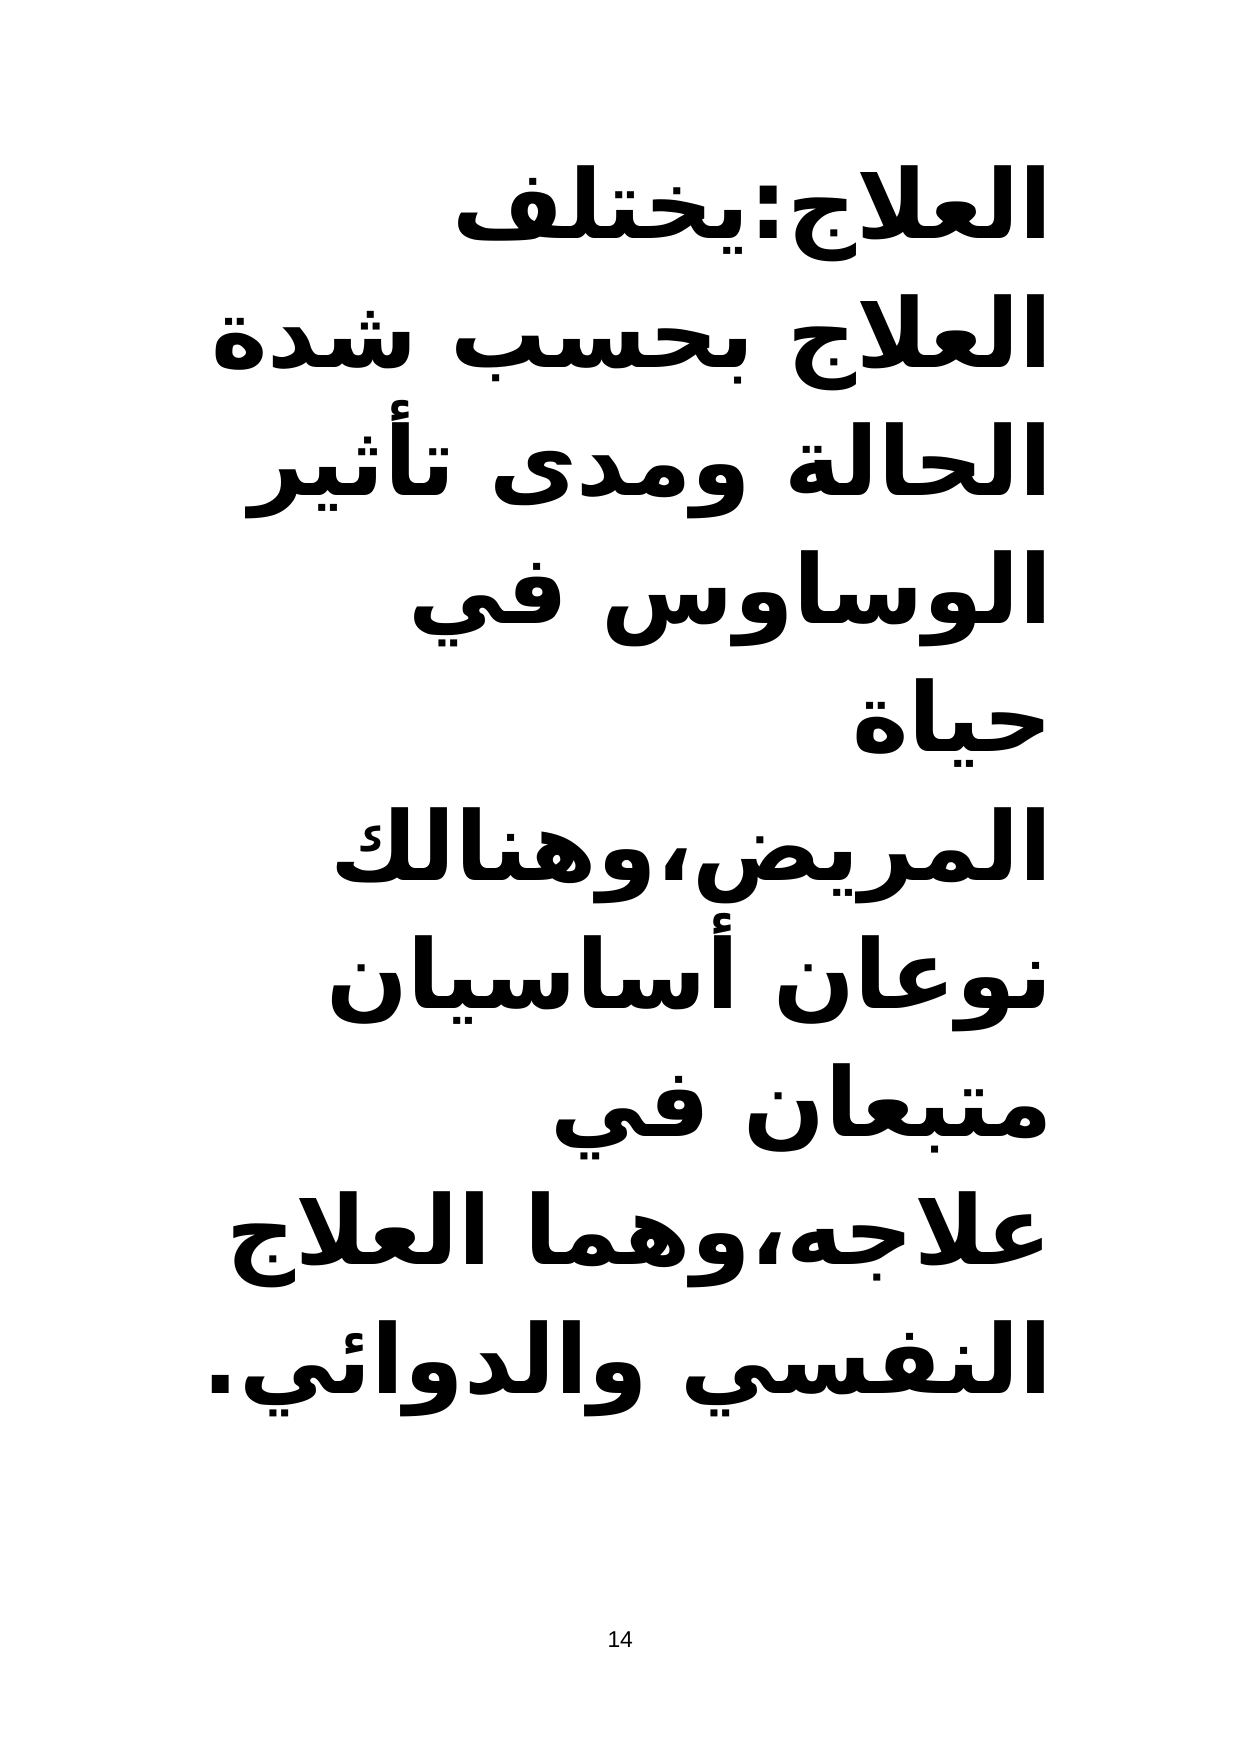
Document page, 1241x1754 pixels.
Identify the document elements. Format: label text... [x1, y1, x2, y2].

text العلاج:يختلف العلاج بحسب شدة الحالة ومدى تأثير الوساوس في حياة المريض،وهنالك نوعان أساسيان متبعان في علاجه،وهما العلاج النفسي والدوائي. [187, 150, 1053, 1416]
